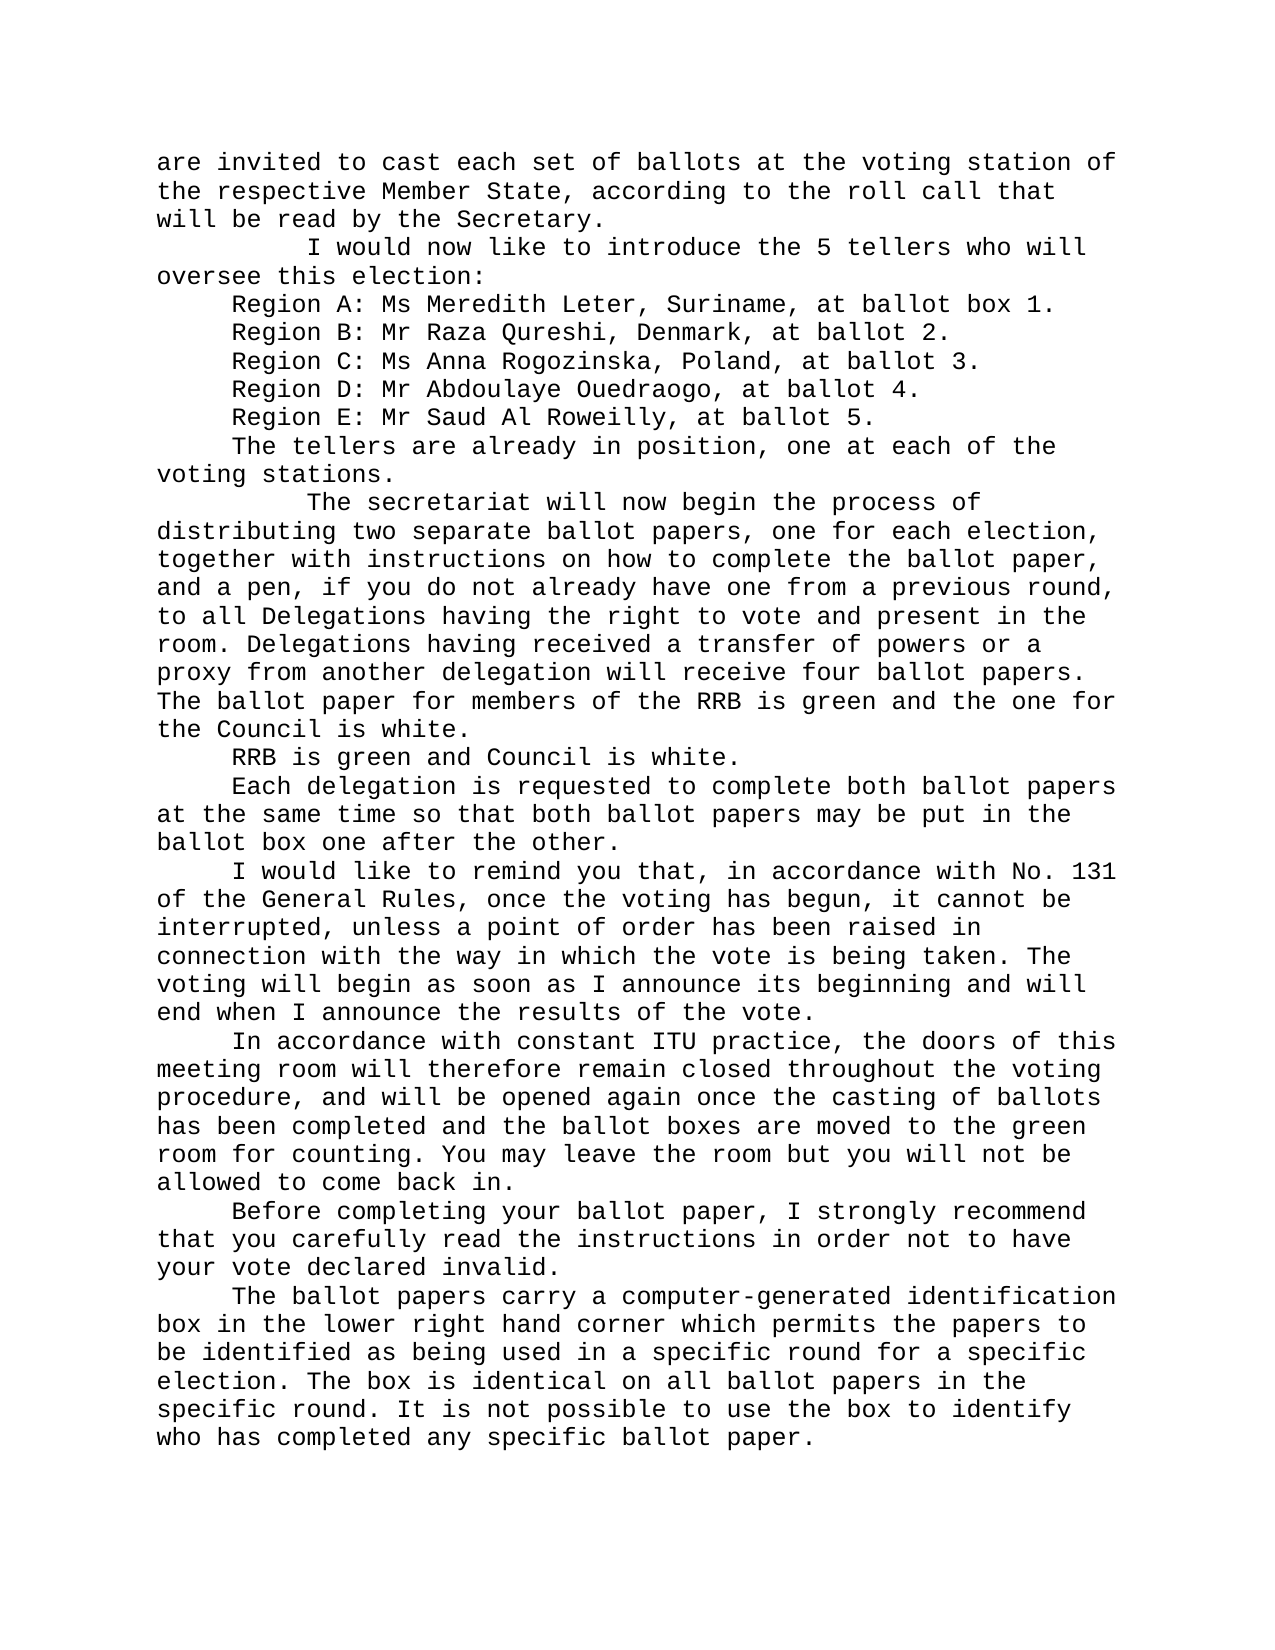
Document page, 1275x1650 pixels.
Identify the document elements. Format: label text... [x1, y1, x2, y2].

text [156, 150, 1118, 235]
text Region B: Mr Raza Qureshi, Denmark, at ballot 2. [156, 320, 1118, 348]
text Before completing your ballot paper, I strongly recommend that you carefully read the instructions in order not to have your vote declared invalid. [156, 1198, 1118, 1283]
text The ballot papers carry a computer-generated identification box in the lower right hand corner which permits the papers to be identified as being used in a specific round for a specific election. The box is identical on all ballot papers in the specific round. It is not possible to use the box to identify who has completed any specific ballot paper. [156, 1283, 1118, 1453]
text I would now like to introduce the 5 tellers who will oversee this election: [156, 235, 1118, 292]
text The tellers are already in position, one at each of the voting stations. [156, 433, 1118, 490]
text Region D: Mr Abdoulaye Ouedraogo, at ballot 4. [156, 377, 1118, 405]
text Region C: Ms Anna Rogozinska, Poland, at ballot 3. [156, 348, 1118, 377]
text I would like to remind you that, in accordance with No. 131 of the General Rules, once the voting has begun, it cannot be interrupted, unless a point of order has been raised in connection with the way in which the vote is being taken. The voting will begin as soon as I announce its beginning and will end when I announce the results of the vote. [156, 858, 1118, 1028]
text Region E: Mr Saud Al Roweilly, at ballot 5. [156, 405, 1118, 433]
text Each delegation is requested to complete both ballot papers at the same time so that both ballot papers may be put in the ballot box one after the other. [156, 773, 1118, 858]
text The secretariat will now begin the process of distributing two separate ballot papers, one for each election, together with instructions on how to complete the ballot paper, and a pen, if you do not already have one from a previous round, to all Delegations having the right to vote and present in the room. Delegations having received a transfer of powers or a proxy from another delegation will receive four ballot papers. The ballot paper for members of the RRB is green and the one for the Council is white. [156, 490, 1118, 745]
text In accordance with constant ITU practice, the doors of this meeting room will therefore remain closed throughout the voting procedure, and will be opened again once the casting of ballots has been completed and the ballot boxes are moved to the green room for counting. You may leave the room but you will not be allowed to come back in. [156, 1028, 1118, 1198]
text RRB is green and Council is white. [156, 745, 1118, 773]
text Region A: Ms Meredith Leter, Suriname, at ballot box 1. [156, 292, 1118, 320]
